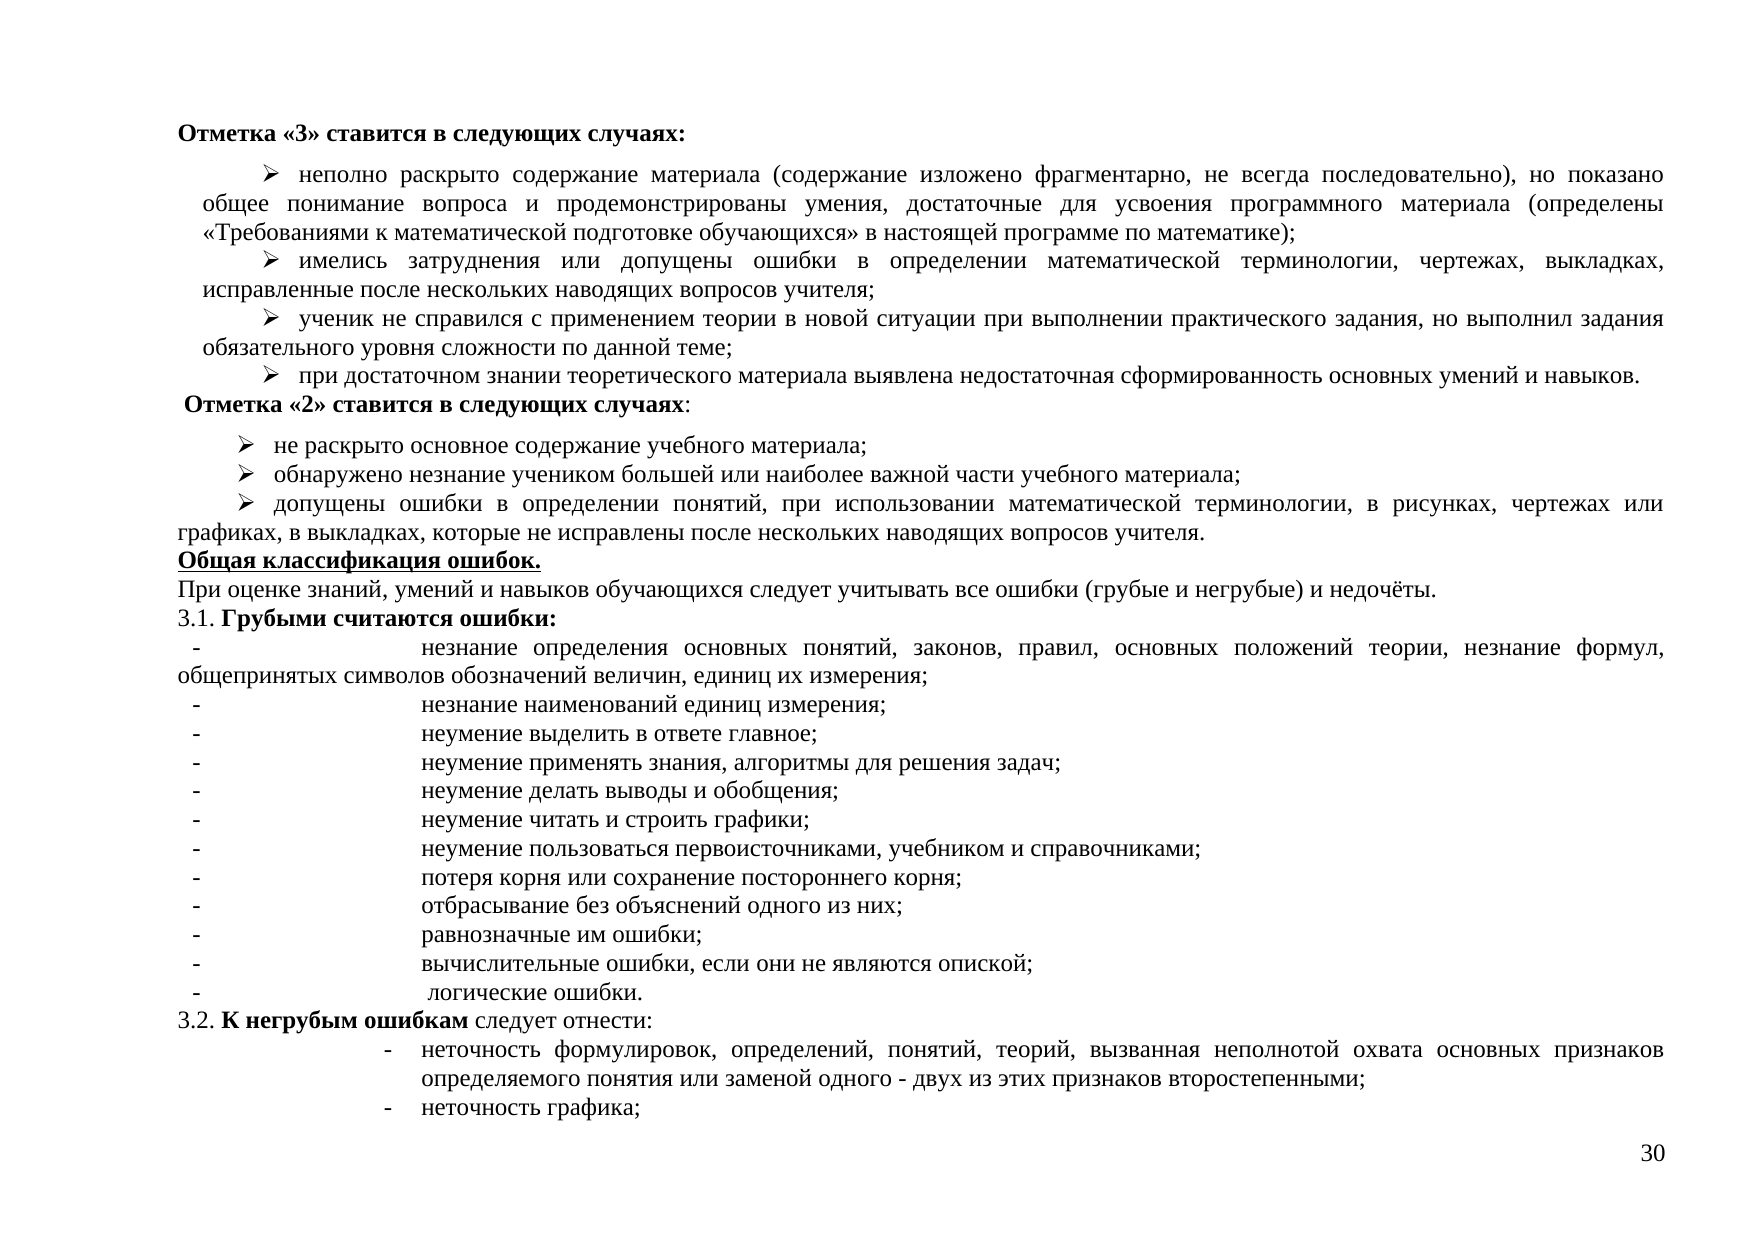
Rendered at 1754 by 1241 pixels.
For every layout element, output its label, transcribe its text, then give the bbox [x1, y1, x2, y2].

list неумение выделить в ответе главное; [177, 718, 1665, 747]
list незнание наименований единиц измерения; [177, 689, 1665, 718]
list отбрасывание без объяснений одного из них; [177, 891, 1665, 919]
list неточность графика; [383, 1092, 1665, 1121]
text 3.2. К негрубым ошибкам следует отнести: [177, 1006, 1665, 1034]
list вычислительные ошибки, если они не являются опиской; [177, 948, 1665, 977]
list логические ошибки. [177, 977, 1665, 1006]
text При оценке знаний, умений и навыков обучающихся следует учитывать все ошибки (грубые и негрубые) и недочёты. [177, 574, 1665, 603]
list неполно раскрыто содержание материала (содержание изложено фрагментарно, не всегда последовательно), но показано общее понимание вопроса и продемонстрированы умения, достаточные для усвоения программного материала (определены «Требованиями к математической подготовке обучающихся» в настоящей программе по математике); [202, 159, 1665, 246]
text Отметка «3» ставится в следующих случаях: [177, 118, 1665, 147]
list неумение читать и строить графики; [177, 804, 1665, 833]
list потеря корня или сохранение постороннего корня; [177, 862, 1665, 891]
text Отметка «2» ставится в следующих случаях: [177, 389, 1665, 418]
text Общая классификация ошибок. [177, 546, 1665, 574]
list неумение применять знания, алгоритмы для решения задач; [177, 747, 1665, 776]
list обнаружено незнание учеником большей или наиболее важной части учебного материала; [177, 459, 1665, 488]
list неумение делать выводы и обобщения; [177, 776, 1665, 804]
list неточность формулировок, определений, понятий, теорий, вызванная неполнотой охвата основных признаков определяемого понятия или заменой одного - двух из этих признаков второстепенными; [383, 1034, 1665, 1092]
list неумение пользоваться первоисточниками, учебником и справочниками; [177, 833, 1665, 862]
list не раскрыто основное содержание учебного материала; [177, 431, 1665, 459]
list имелись затруднения или допущены ошибки в определении математической терминологии, чертежах, выкладках, исправленные после нескольких наводящих вопросов учителя; [202, 246, 1665, 303]
text 3.1. Грубыми считаются ошибки: [177, 603, 1665, 632]
list при достаточном знании теоретического материала выявлена недостаточная сформированность основных умений и навыков. [202, 361, 1665, 389]
list допущены ошибки в определении понятий, при использовании математической терминологии, в рисунках, чертежах или графиках, в выкладках, которые не исправлены после нескольких наводящих вопросов учителя. [177, 488, 1665, 546]
list незнание определения основных понятий, законов, правил, основных положений теории, незнание формул, общепринятых символов обозначений величин, единиц их измерения; [177, 632, 1665, 689]
list ученик не справился с применением теории в новой ситуации при выполнении практического задания, но выполнил задания обязательного уровня сложности по данной теме; [202, 303, 1665, 361]
list равнозначные им ошибки; [177, 919, 1665, 948]
